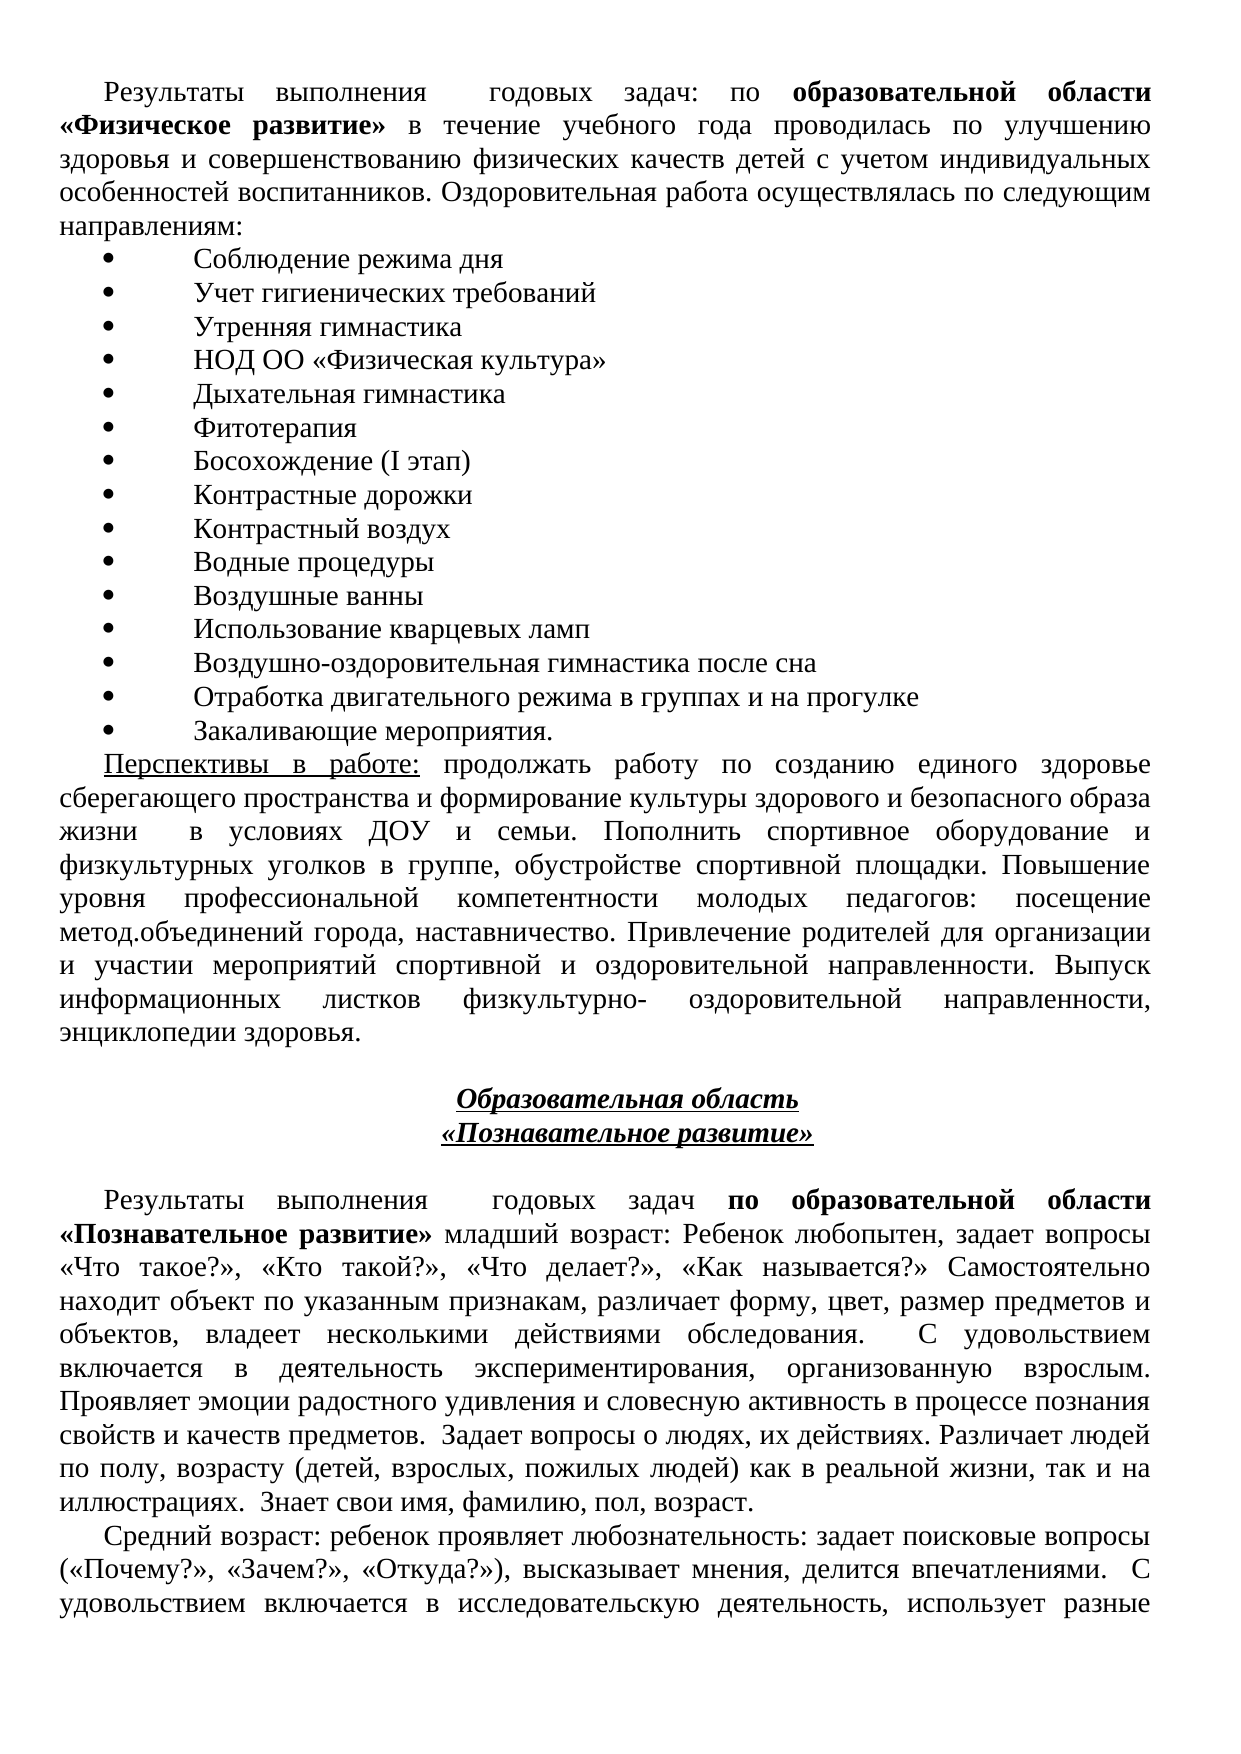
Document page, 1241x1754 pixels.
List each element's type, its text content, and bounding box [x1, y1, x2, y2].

list Воздушно-оздоровительная гимнастика после сна [59, 645, 1152, 679]
text Перспективы в работе: продолжать работу по созданию единого здоровье сберегающего пространства и формирование культуры здорового и безопасного образа жизни в условиях ДОУ и семьи. Пополнить спортивное оборудование и физкультурных уголков в группе, обустройстве спортивной площадки. Повышение уровня профессиональной компетентности молодых педагогов: посещение метод.объединений города, наставничество. Привлечение родителей для организации и участии мероприятий спортивной и оздоровительной направленности. Выпуск информационных листков физкультурно- оздоровительной направленности, энциклопедии здоровья. [59, 746, 1152, 1048]
list Учет гигиенических требований [59, 275, 1152, 309]
list Босохождение (I этап) [59, 443, 1152, 477]
list Отработка двигательного режима в группах и на прогулке [59, 679, 1152, 713]
text «Познавательное развитие» [59, 1115, 1152, 1149]
list Контрастные дорожки [59, 477, 1152, 511]
list Фитотерапия [59, 410, 1152, 443]
list Использование кварцевых ламп [59, 612, 1152, 645]
text Результаты выполнения годовых задач по образовательной области «Познавательное развитие» младший возраст: Ребенок любопытен, задает вопросы «Что такое?», «Кто такой?», «Что делает?», «Как называется?» Самостоятельно находит объект по указанным признакам, различает форму, цвет, размер предметов и объектов, владеет несколькими действиями обследования. С удовольствием включается в деятельность экспериментирования, организованную взрослым. Проявляет эмоции радостного удивления и словесную активность в процессе познания свойств и качеств предметов. Задает вопросы о людях, их действиях. Различает людей по полу, возрасту (детей, взрослых, пожилых людей) как в реальной жизни, так и на иллюстрациях. Знает свои имя, фамилию, пол, возраст. [59, 1182, 1152, 1518]
list Воздушные ванны [59, 578, 1152, 612]
list НОД ОО «Физическая культура» [59, 342, 1152, 376]
list Водные процедуры [59, 544, 1152, 578]
list Утренняя гимнастика [59, 309, 1152, 342]
list Закаливающие мероприятия. [59, 713, 1152, 746]
list Контрастный воздух [59, 511, 1152, 544]
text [59, 1518, 1152, 1618]
list Дыхательная гимнастика [59, 376, 1152, 410]
text Образовательная область [59, 1082, 1152, 1115]
list Соблюдение режима дня [59, 242, 1152, 275]
text Результаты выполнения годовых задач: по образовательной области «Физическое развитие» в течение учебного года проводилась по улучшению здоровья и совершенствованию физических качеств детей с учетом индивидуальных особенностей воспитанников. Оздоровительная работа осуществлялась по следующим направлениям: [59, 74, 1152, 242]
